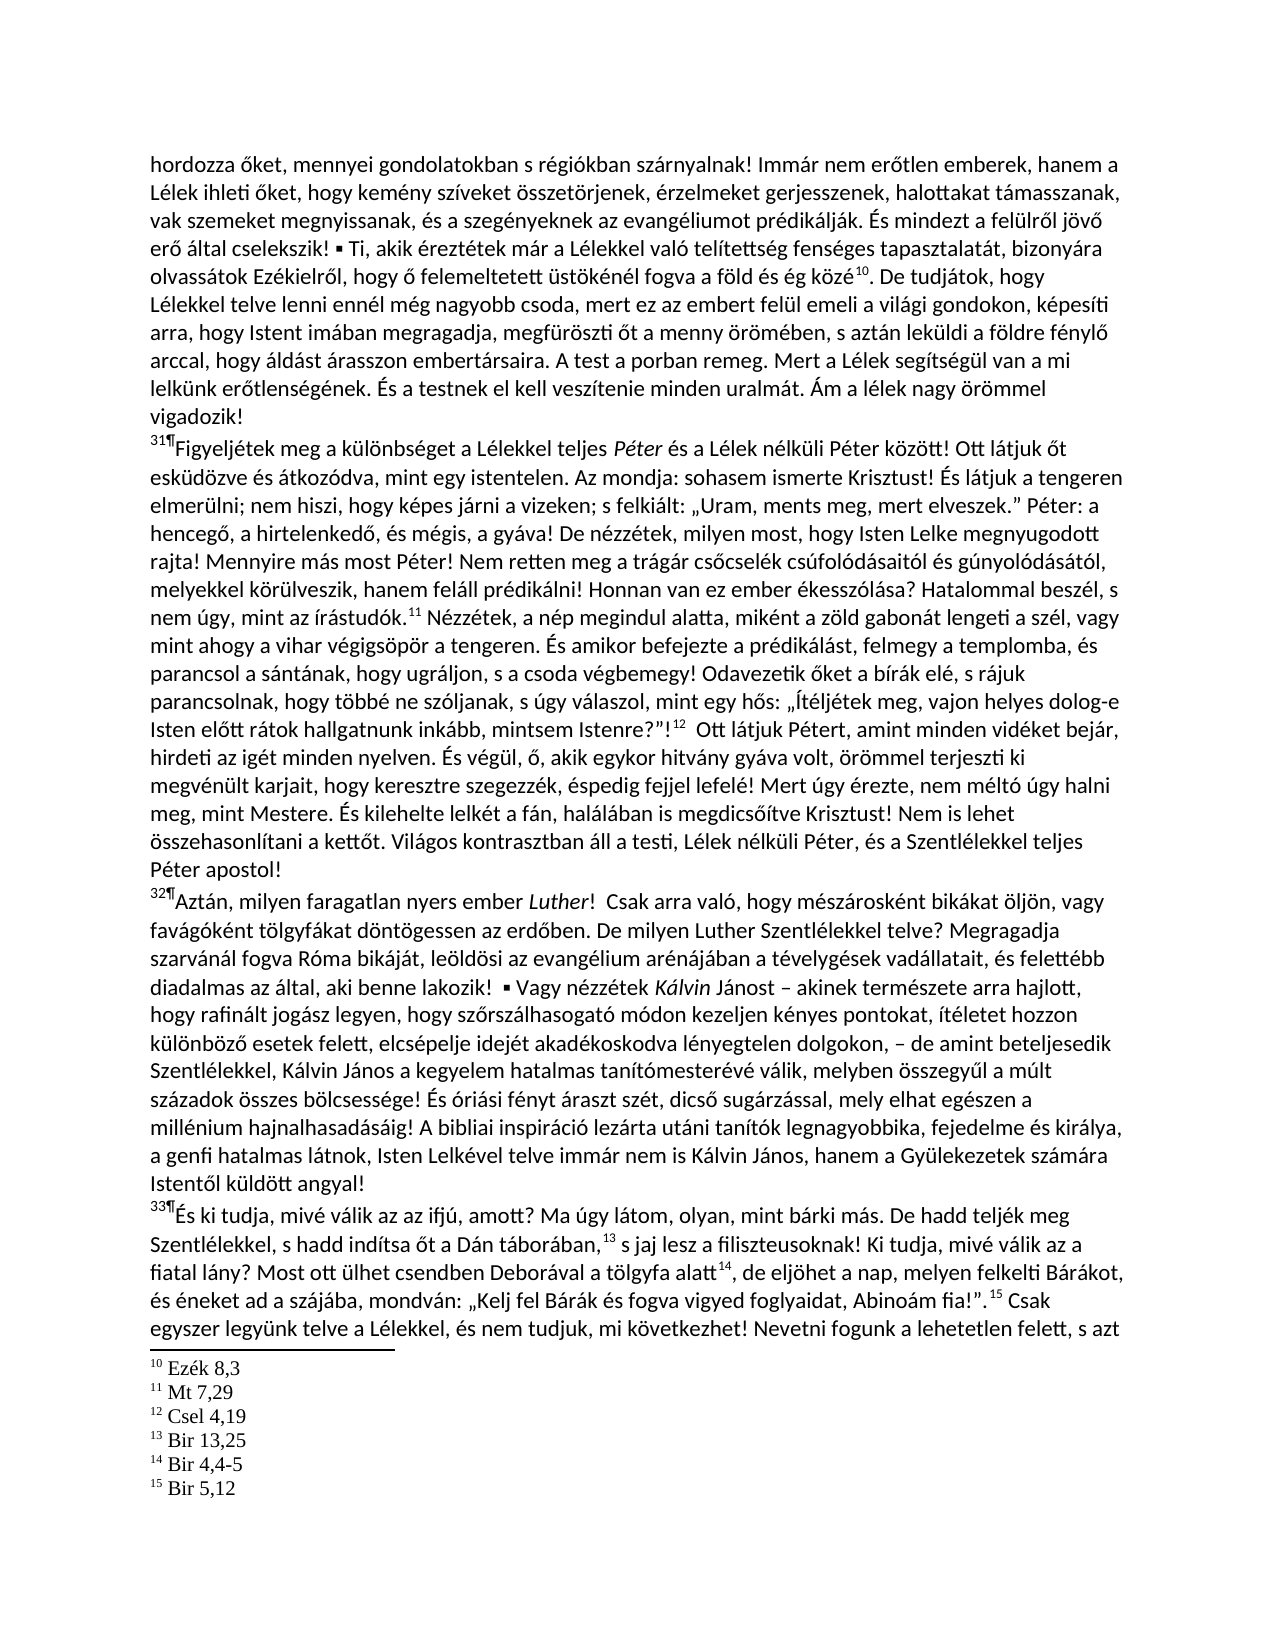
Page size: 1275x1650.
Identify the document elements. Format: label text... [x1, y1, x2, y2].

text 32¶Aztán, milyen faragatlan nyers ember Luther! Csak arra való, hogy mészárosként bikákat öljön, vagy favágóként tölgyfákat döntögessen az erdőben. De milyen Luther Szentlélekkel telve? Megragadja szarvánál fogva Róma bikáját, leöldösi az evangélium arénájában a tévelygések vadállatait, és felettébb diadalmas az által, aki benne lakozik! ▪ Vagy nézzétek Kálvin Jánost – akinek természete arra hajlott, hogy rafinált jogász legyen, hogy szőrszálhasogató módon kezeljen kényes pontokat, ítéletet hozzon különböző esetek felett, elcsépelje idejét akadékoskodva lényegtelen dolgokon, – de amint beteljesedik Szentlélekkel, Kálvin János a kegyelem hatalmas tanítómesterévé válik, melyben összegyűl a múlt századok összes bölcsessége! És óriási fényt áraszt szét, dicső sugárzással, mely elhat egészen a millénium hajnalhasadásáig! A bibliai inspiráció lezárta utáni tanítók legnagyobbika, fejedelme és királya, a genfi hatalmas látnok, Isten Lelkével telve immár nem is Kálvin János, hanem a Gyülekezetek számára Istentől küldött angyal! [150, 883, 1125, 1197]
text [150, 150, 1125, 430]
text 31¶Figyeljétek meg a különbséget a Lélekkel teljes Péter és a Lélek nélküli Péter között! Ott látjuk őt esküdözve és átkozódva, mint egy istentelen. Az mondja: sohasem ismerte Krisztust! És látjuk a tengeren elmerülni; nem hiszi, hogy képes járni a vizeken; s felkiált: „Uram, ments meg, mert elveszek.” Péter: a hencegő, a hirtelenkedő, és mégis, a gyáva! De nézzétek, milyen most, hogy Isten Lelke megnyugodott rajta! Mennyire más most Péter! Nem retten meg a trágár csőcselék csúfolódásaitól és gúnyolódásától, melyekkel körülveszik, hanem feláll prédikálni! Honnan van ez ember ékesszólása? Hatalommal beszél, s nem úgy, mint az írástudók. Nézzétek, a nép megindul alatta, miként a zöld gabonát lengeti a szél, vagy mint ahogy a vihar végigsöpör a tengeren. És amikor befejezte a prédikálást, felmegy a templomba, és parancsol a sántának, hogy ugráljon, s a csoda végbemegy! Odavezetik őket a bírák elé, s rájuk parancsolnak, hogy többé ne szóljanak, s úgy válaszol, mint egy hős: „Ítéljétek meg, vajon helyes dolog-e Isten előtt rátok hallgatnunk inkább, mintsem Istenre?”! Ott látjuk Pétert, amint minden vidéket bejár, hirdeti az igét minden nyelven. És végül, ő, akik egykor hitvány gyáva volt, örömmel terjeszti ki megvénült karjait, hogy keresztre szegezzék, éspedig fejjel lefelé! Mert úgy érezte, nem méltó úgy halni meg, mint Mestere. És kilehelte lelkét a fán, halálában is megdicsőítve Krisztust! Nem is lehet összehasonlítani a kettőt. Világos kontrasztban áll a testi, Lélek nélküli Péter, és a Szentlélekkel teljes Péter apostol! [150, 430, 1125, 883]
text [150, 1197, 1125, 1342]
